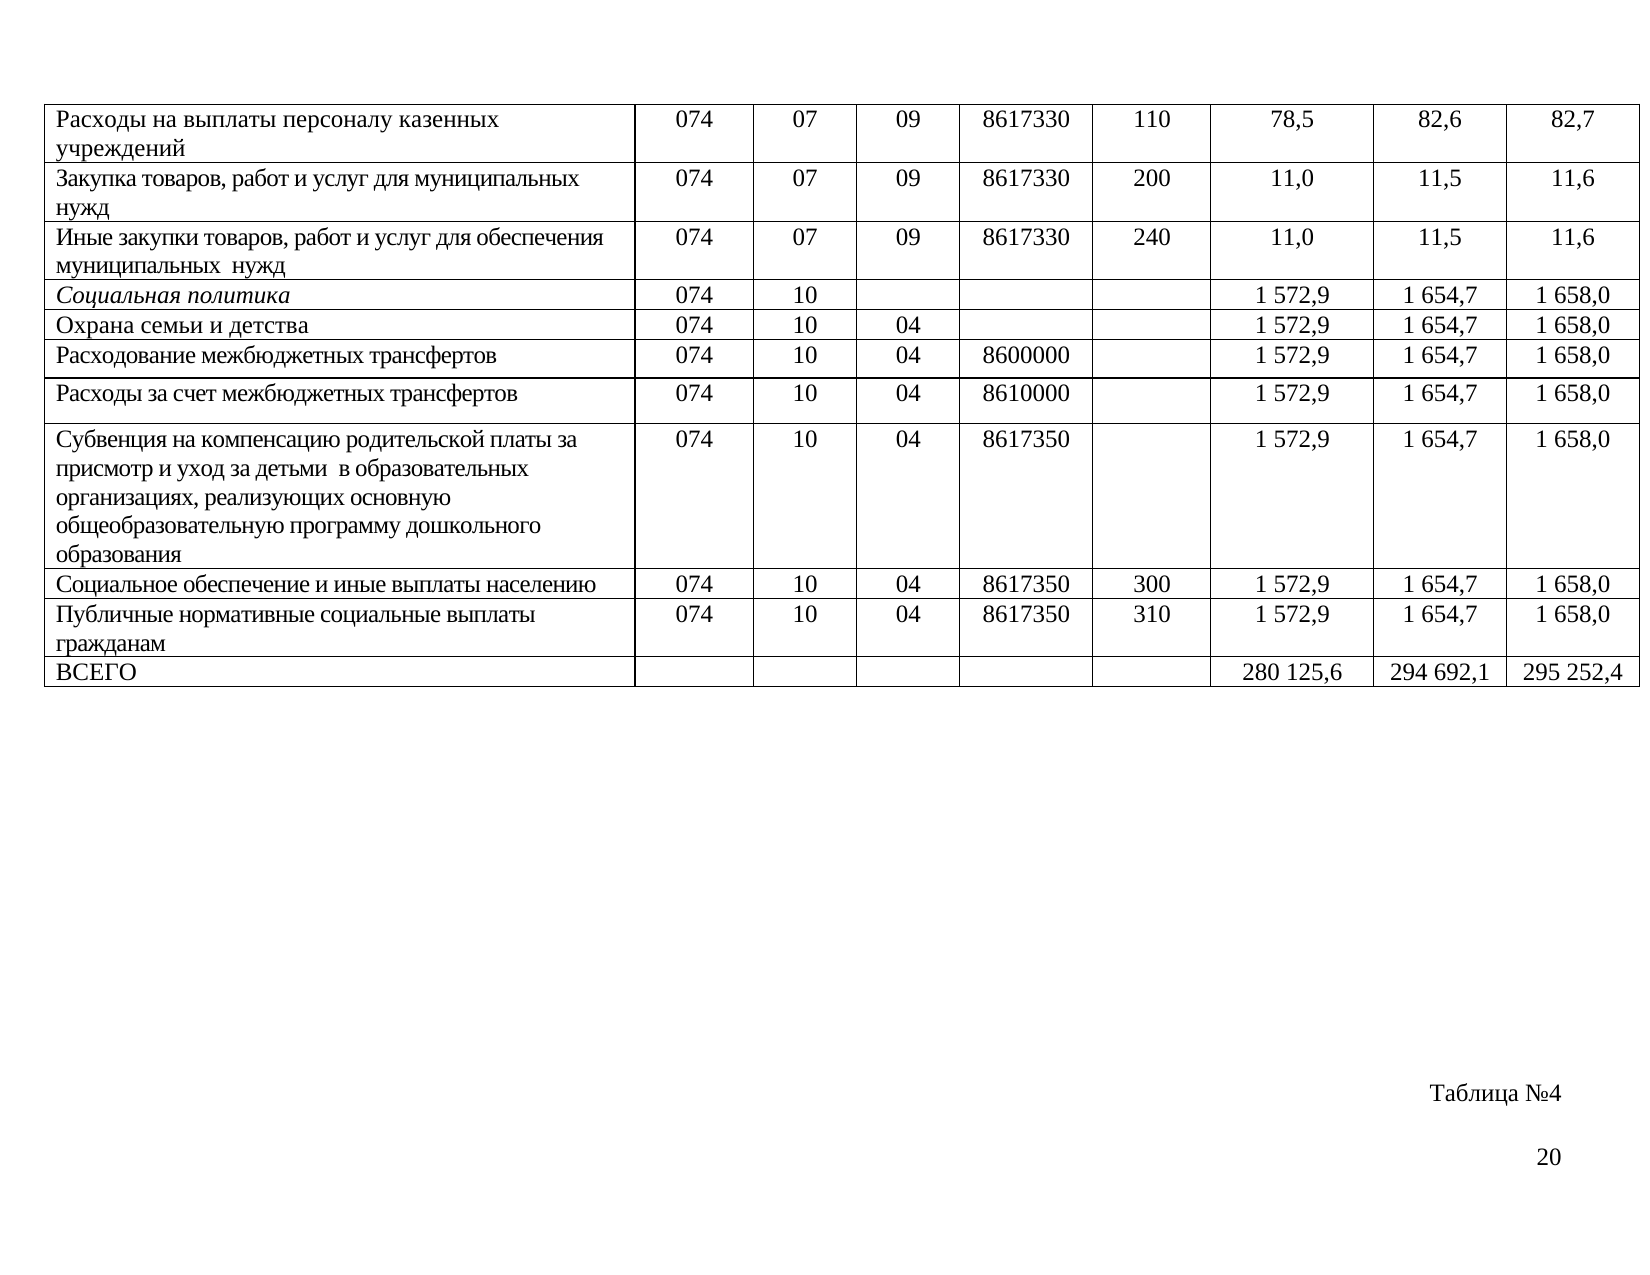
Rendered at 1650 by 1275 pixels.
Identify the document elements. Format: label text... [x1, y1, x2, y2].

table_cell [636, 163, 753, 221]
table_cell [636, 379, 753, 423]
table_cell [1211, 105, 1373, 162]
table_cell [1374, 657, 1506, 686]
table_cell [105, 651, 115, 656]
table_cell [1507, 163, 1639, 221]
text Таблица №4 [207, 1078, 1561, 1107]
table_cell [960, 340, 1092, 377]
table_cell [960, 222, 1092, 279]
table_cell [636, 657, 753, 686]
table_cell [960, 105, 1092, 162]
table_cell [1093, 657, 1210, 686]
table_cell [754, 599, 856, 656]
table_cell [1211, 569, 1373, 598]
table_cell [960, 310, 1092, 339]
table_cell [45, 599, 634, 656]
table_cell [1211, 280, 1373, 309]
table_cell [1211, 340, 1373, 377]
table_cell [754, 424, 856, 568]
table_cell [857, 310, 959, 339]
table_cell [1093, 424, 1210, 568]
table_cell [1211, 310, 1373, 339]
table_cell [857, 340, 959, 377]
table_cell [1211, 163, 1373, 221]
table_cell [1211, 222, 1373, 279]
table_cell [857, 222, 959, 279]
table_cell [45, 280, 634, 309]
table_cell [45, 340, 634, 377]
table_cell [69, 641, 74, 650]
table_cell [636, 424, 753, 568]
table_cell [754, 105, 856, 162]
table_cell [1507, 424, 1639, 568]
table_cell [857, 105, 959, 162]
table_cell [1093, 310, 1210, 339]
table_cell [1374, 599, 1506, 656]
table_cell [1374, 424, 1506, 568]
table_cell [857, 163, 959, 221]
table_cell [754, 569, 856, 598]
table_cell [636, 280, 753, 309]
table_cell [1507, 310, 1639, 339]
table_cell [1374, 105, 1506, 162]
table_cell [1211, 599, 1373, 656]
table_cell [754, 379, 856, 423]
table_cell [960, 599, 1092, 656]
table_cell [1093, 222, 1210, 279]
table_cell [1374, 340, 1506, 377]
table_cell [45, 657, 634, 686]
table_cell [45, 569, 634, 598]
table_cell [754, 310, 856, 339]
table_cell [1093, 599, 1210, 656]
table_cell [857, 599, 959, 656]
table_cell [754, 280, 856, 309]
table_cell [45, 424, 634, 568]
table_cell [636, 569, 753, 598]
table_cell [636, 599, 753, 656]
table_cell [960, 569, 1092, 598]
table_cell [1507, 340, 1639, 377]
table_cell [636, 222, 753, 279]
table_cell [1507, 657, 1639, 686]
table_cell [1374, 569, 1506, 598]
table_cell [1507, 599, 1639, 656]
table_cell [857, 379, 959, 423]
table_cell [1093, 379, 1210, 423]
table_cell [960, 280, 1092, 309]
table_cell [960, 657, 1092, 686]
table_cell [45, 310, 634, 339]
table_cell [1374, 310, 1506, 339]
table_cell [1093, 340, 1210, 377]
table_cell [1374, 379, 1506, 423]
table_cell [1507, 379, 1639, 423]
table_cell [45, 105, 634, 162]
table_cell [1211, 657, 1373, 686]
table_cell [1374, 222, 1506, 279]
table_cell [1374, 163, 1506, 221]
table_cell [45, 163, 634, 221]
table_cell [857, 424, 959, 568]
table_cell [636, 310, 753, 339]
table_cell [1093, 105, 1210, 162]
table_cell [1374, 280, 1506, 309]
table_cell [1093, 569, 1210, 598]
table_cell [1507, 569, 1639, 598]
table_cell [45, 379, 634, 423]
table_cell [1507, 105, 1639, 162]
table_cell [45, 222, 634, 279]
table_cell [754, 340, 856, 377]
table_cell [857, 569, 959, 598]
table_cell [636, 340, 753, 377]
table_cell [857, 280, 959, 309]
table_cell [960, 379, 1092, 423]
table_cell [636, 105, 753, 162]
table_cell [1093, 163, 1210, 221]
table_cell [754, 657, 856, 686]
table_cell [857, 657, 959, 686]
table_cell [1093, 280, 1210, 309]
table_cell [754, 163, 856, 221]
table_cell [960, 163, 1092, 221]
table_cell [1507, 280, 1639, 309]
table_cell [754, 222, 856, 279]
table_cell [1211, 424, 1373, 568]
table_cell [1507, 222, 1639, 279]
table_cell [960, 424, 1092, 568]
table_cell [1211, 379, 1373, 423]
